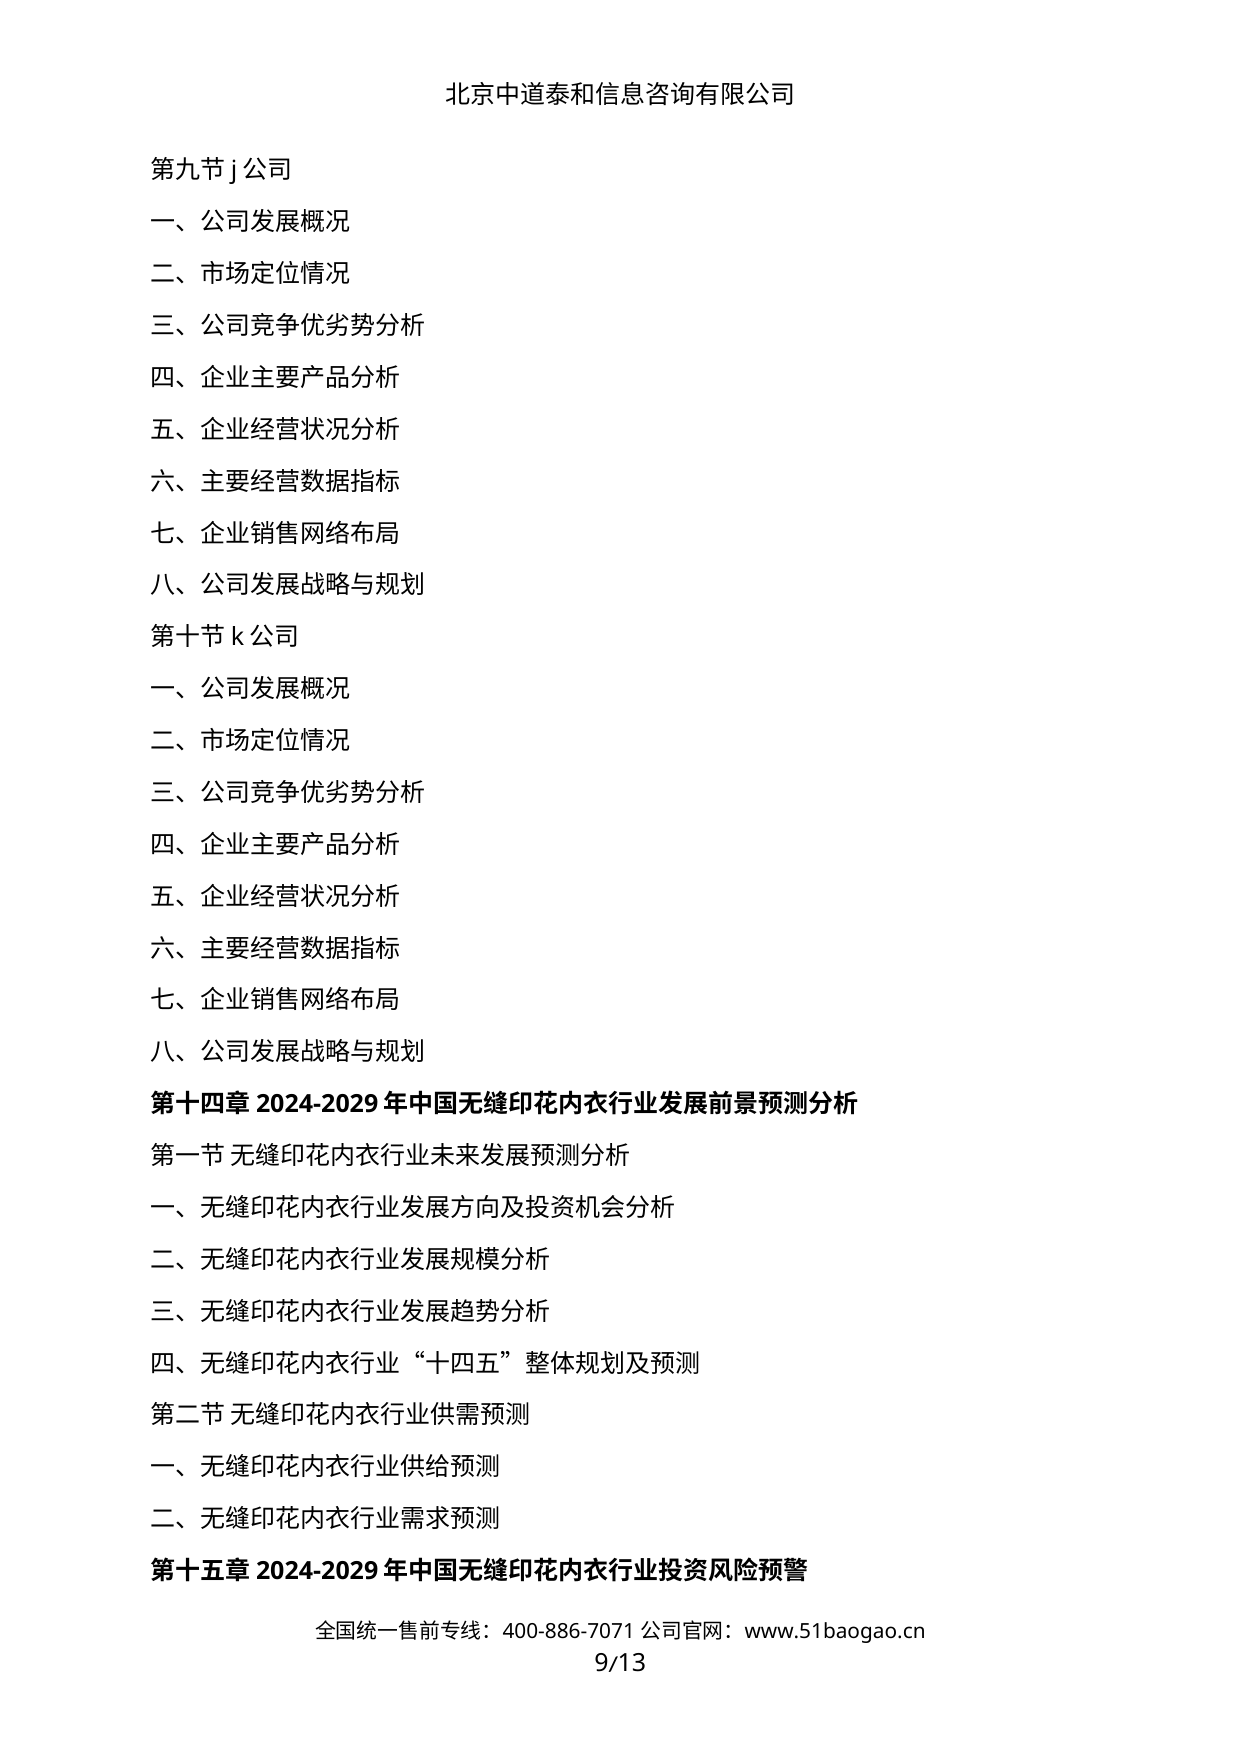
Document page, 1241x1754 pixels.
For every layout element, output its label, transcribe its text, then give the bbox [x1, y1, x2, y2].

text 五、企业经营状况分析 [150, 409, 1090, 446]
text 八、公司发展战略与规划 [150, 565, 1090, 601]
text 第一节 无缝印花内衣行业未来发展预测分析 [150, 1136, 1090, 1172]
text 四、无缝印花内衣行业“十四五”整体规划及预测 [150, 1343, 1090, 1379]
text 二、无缝印花内衣行业需求预测 [150, 1499, 1090, 1535]
text 一、公司发展概况 [150, 669, 1090, 705]
text 一、公司发展概况 [150, 202, 1090, 238]
text 第十节 k公司 [150, 617, 1090, 653]
text 二、无缝印花内衣行业发展规模分析 [150, 1239, 1090, 1276]
text 二、市场定位情况 [150, 721, 1090, 757]
text 六、主要经营数据指标 [150, 461, 1090, 497]
text 一、无缝印花内衣行业供给预测 [150, 1447, 1090, 1483]
text 七、企业销售网络布局 [150, 980, 1090, 1016]
text 第二节 无缝印花内衣行业供需预测 [150, 1395, 1090, 1431]
text 八、公司发展战略与规划 [150, 1032, 1090, 1068]
text 三、无缝印花内衣行业发展趋势分析 [150, 1291, 1090, 1327]
text 三、公司竞争优劣势分析 [150, 306, 1090, 342]
text 三、公司竞争优劣势分析 [150, 772, 1090, 809]
text 第九节 j公司 [150, 150, 1090, 186]
text 二、市场定位情况 [150, 254, 1090, 290]
text 七、企业销售网络布局 [150, 513, 1090, 549]
text 四、企业主要产品分析 [150, 357, 1090, 394]
text 第十五章 2024-2029年中国无缝印花内衣行业投资风险预警 [150, 1551, 1090, 1587]
text 六、主要经营数据指标 [150, 928, 1090, 964]
text 四、企业主要产品分析 [150, 824, 1090, 861]
text 五、企业经营状况分析 [150, 876, 1090, 912]
text 第十四章 2024-2029年中国无缝印花内衣行业发展前景预测分析 [150, 1084, 1090, 1120]
text 一、无缝印花内衣行业发展方向及投资机会分析 [150, 1187, 1090, 1224]
